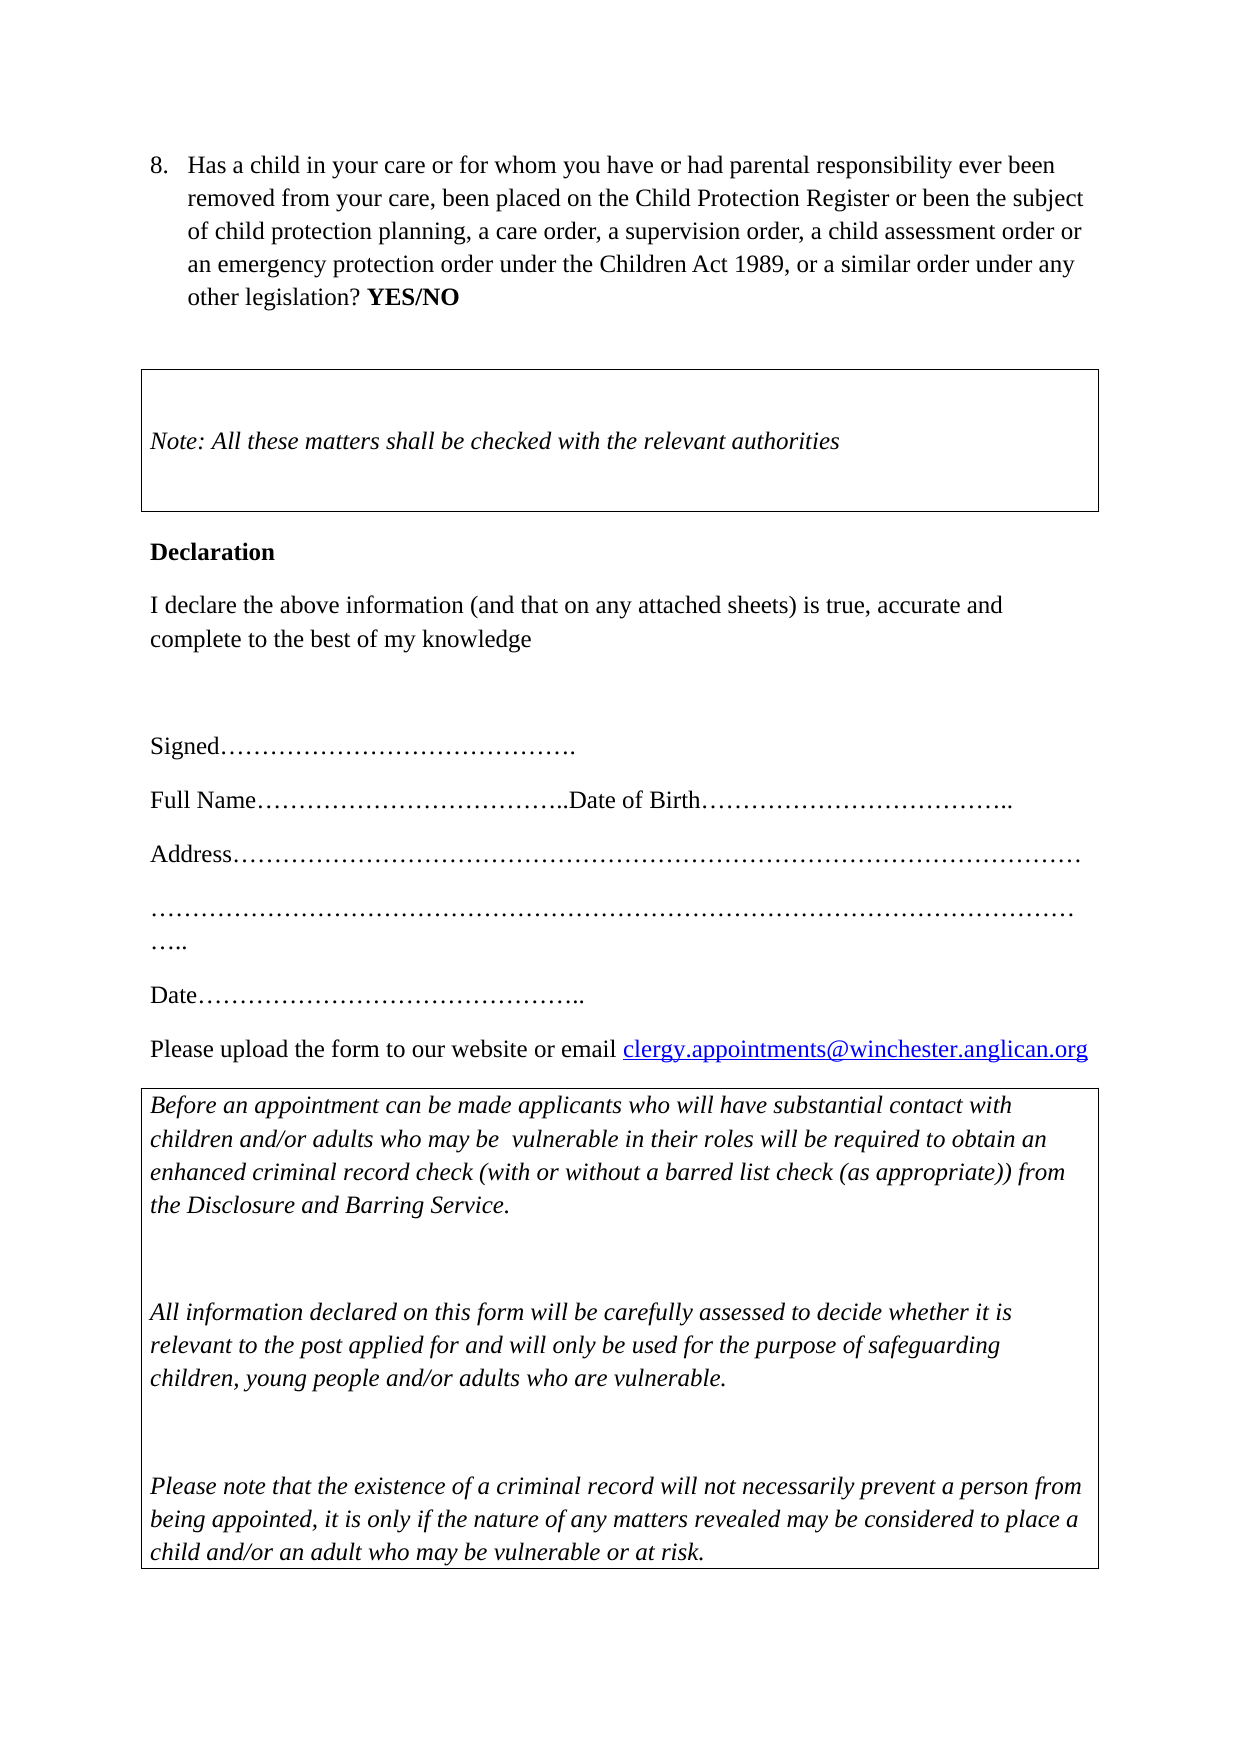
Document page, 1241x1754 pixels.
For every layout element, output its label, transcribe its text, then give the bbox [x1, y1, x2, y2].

text Signed……………………………………. [150, 731, 1090, 760]
list Has a child in your care or for whom you have or had parental responsibility ever been removed from your care, been placed on the Child Protection Register or been the subject of child protection planning, a care order, a supervision order, a child assessment order or an emergency protection order under the Children Act 1989, or a similar order under any other legislation? YES/NO [150, 150, 1090, 311]
text …………………………………………………………………………………………………….. [150, 893, 1090, 955]
text Please note that the existence of a criminal record will not necessarily prevent a person from being appointed, it is only if the nature of any matters revealed may be considered to place a child and/or an adult who may be vulnerable or at risk. [142, 1468, 1098, 1568]
text Declaration [150, 537, 1090, 566]
text Address………………………………………………………………………………………… [150, 839, 1090, 868]
text All information declared on this form will be carefully assessed to decide whether it is relevant to the post applied for and will only be used for the purpose of safeguarding children, young people and/or adults who are vulnerable. [142, 1294, 1098, 1392]
text Full Name………………………………..Date of Birth……………………………….. [150, 785, 1090, 814]
text I declare the above information (and that on any attached sheets) is true, accurate and complete to the best of my knowledge [150, 591, 1090, 652]
text Please upload the form to our website or email clergy.appointments@winchester.anglican.org [150, 1034, 1090, 1062]
text Before an appointment can be made applicants who will have substantial contact with children and/or adults who may be vulnerable in their roles will be required to obtain an enhanced criminal record check (with or without a barred list check (as appropriate)) from the Disclosure and Barring Service. [142, 1089, 1098, 1218]
text Date……………………………………….. [150, 980, 1090, 1008]
text Note: All these matters shall be checked with the relevant authorities [142, 423, 1098, 455]
